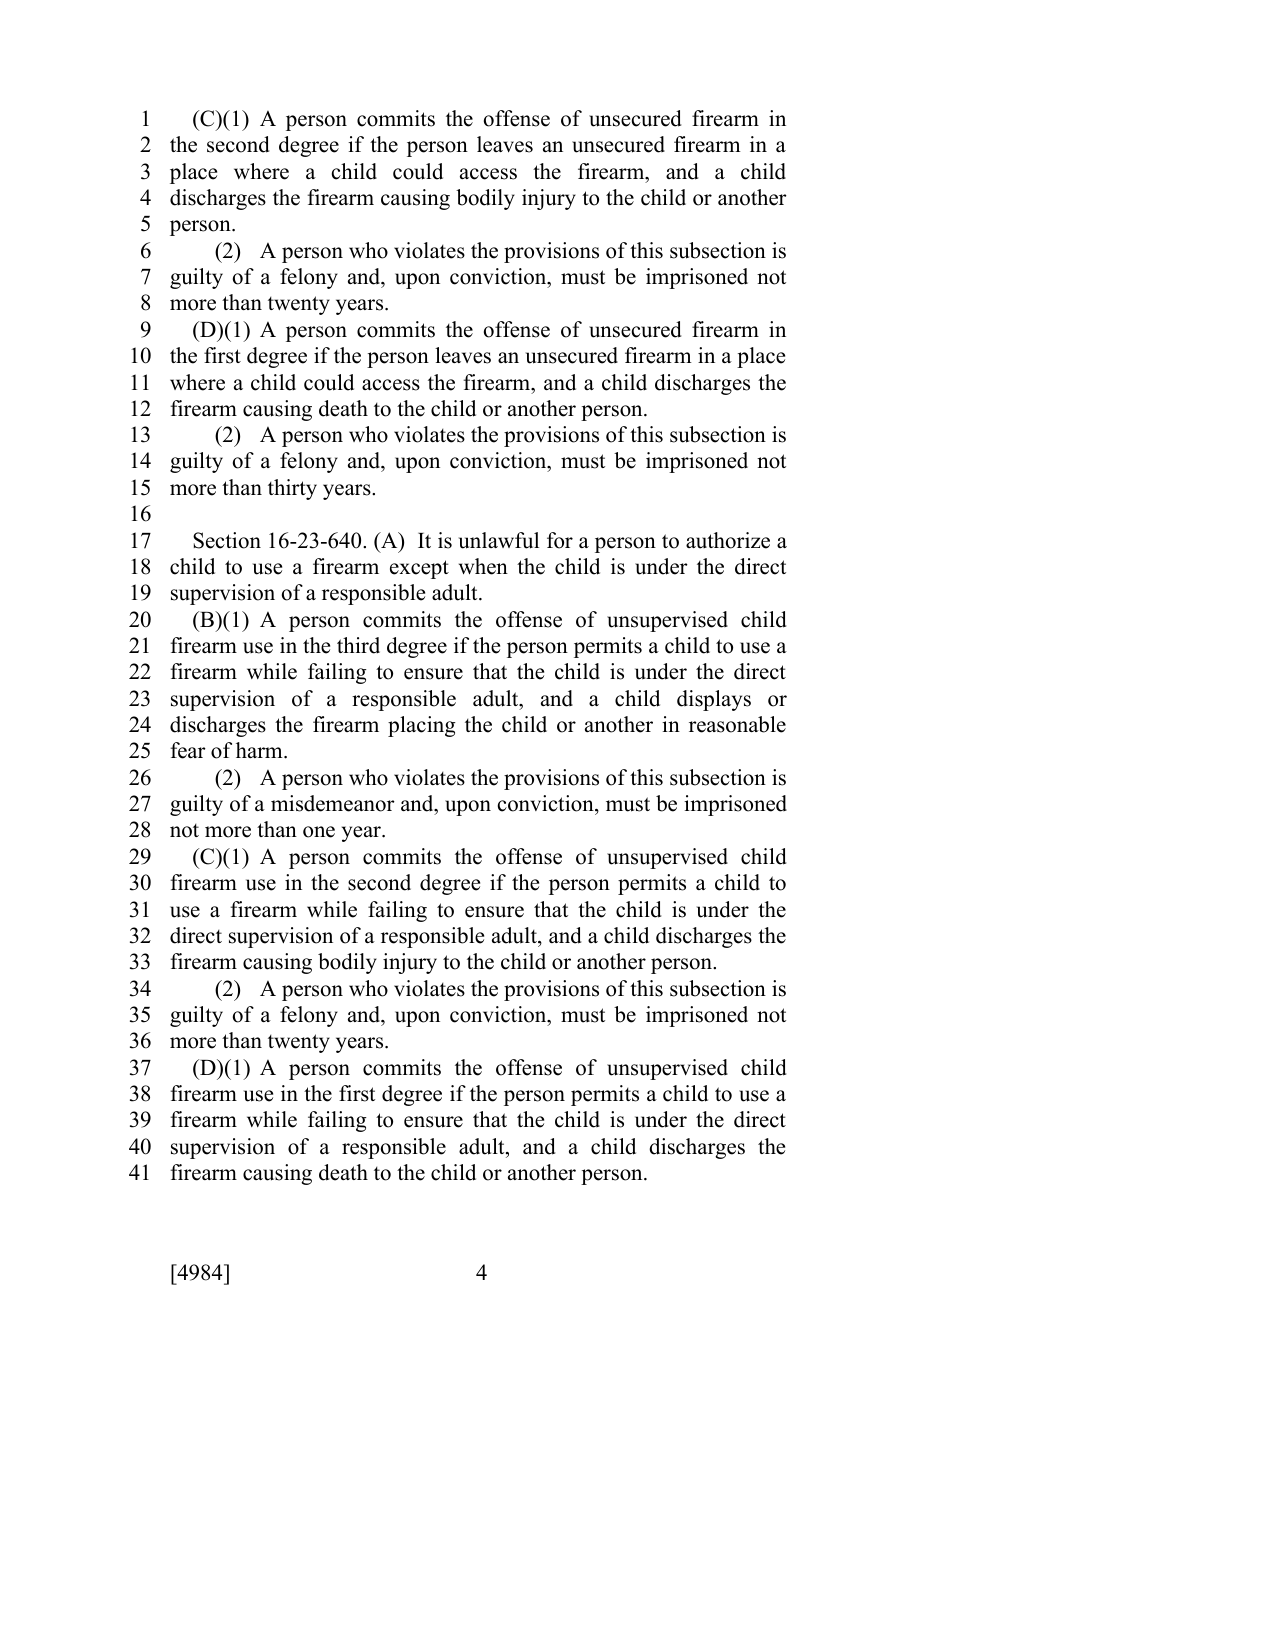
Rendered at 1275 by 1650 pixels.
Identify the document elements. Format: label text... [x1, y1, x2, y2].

text (2) A person who violates the provisions of this subsection is guilty of a felony and, upon conviction, must be imprisoned not more than twenty years. [169, 237, 787, 316]
text (C)(1) A person commits the offense of unsecured firearm in the second degree if the person leaves an unsecured firearm in a place where a child could access the firearm, and a child discharges the firearm causing bodily injury to the child or another person. [169, 105, 787, 237]
text (D)(1) A person commits the offense of unsupervised child firearm use in the first degree if the person permits a child to use a firearm while failing to ensure that the child is under the direct supervision of a responsible adult, and a child discharges the firearm causing death to the child or another person. [169, 1054, 787, 1186]
text (2) A person who violates the provisions of this subsection is guilty of a felony and, upon conviction, must be imprisoned not more than twenty years. [169, 975, 787, 1054]
text (D)(1) A person commits the offense of unsecured firearm in the first degree if the person leaves an unsecured firearm in a place where a child could access the firearm, and a child discharges the firearm causing death to the child or another person. [169, 316, 787, 421]
text Section 16-23-640. (A) It is unlawful for a person to authorize a child to use a firearm except when the child is under the direct supervision of a responsible adult. [169, 527, 787, 606]
text (2) A person who violates the provisions of this subsection is guilty of a misdemeanor and, upon conviction, must be imprisoned not more than one year. [169, 764, 787, 843]
text (2) A person who violates the provisions of this subsection is guilty of a felony and, upon conviction, must be imprisoned not more than thirty years. [169, 421, 787, 500]
text (C)(1) A person commits the offense of unsupervised child firearm use in the second degree if the person permits a child to use a firearm while failing to ensure that the child is under the direct supervision of a responsible adult, and a child discharges the firearm causing bodily injury to the child or another person. [169, 843, 787, 975]
text (B)(1) A person commits the offense of unsupervised child firearm use in the third degree if the person permits a child to use a firearm while failing to ensure that the child is under the direct supervision of a responsible adult, and a child displays or discharges the firearm placing the child or another in reasonable fear of harm. [169, 606, 787, 764]
